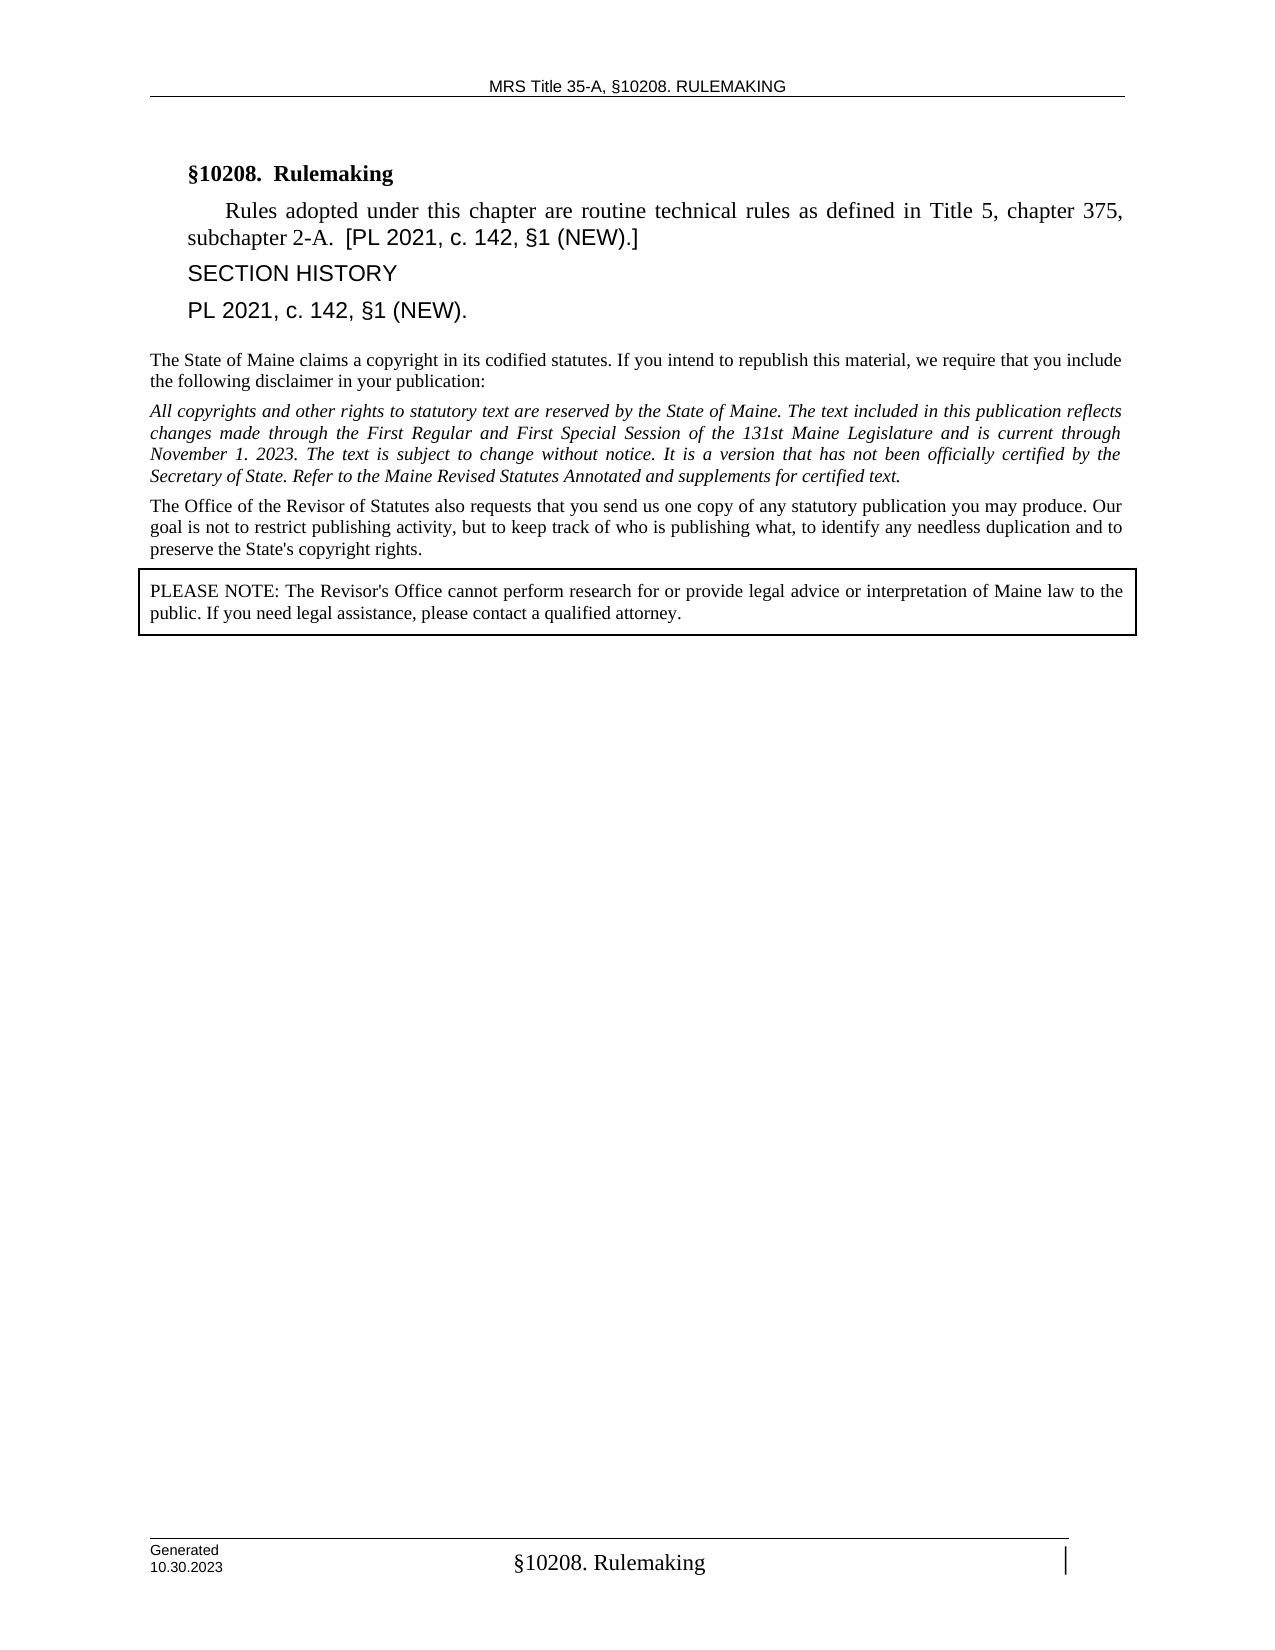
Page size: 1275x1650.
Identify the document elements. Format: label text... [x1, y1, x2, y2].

text The Office of the Revisor of Statutes also requests that you send us one copy of any statutory publication you may produce. Our goal is not to restrict publishing activity, but to keep track of who is publishing what, to identify any needless duplication and to preserve the State's copyright rights. [150, 494, 1125, 559]
text All copyrights and other rights to statutory text are reserved by the State of Maine. The text included in this publication reflects changes made through the First Regular and First Special Session of the 131st Maine Legislature and is current through November 1. 2023 . The text is subject to change without notice. It is a version that has not been officially certified by the Secretary of State. Refer to the Maine Revised Statutes Annotated and supplements for certified text. [150, 400, 1125, 486]
text PL 2021, c. 142, §1 (NEW). [187, 297, 1125, 323]
text PLEASE NOTE: The Revisor's Office cannot perform research for or provide legal advice or interpretation of Maine law to the public. If you need legal assistance, please contact a qualified attorney. [140, 570, 1135, 634]
text SECTION HISTORY [187, 260, 1125, 287]
text Rules adopted under this chapter are routine technical rules as defined in Title 5, chapter 375, subchapter 2‑A. [PL 2021, c. 142, §1 (NEW).] [187, 197, 1125, 250]
text The State of Maine claims a copyright in its codified statutes. If you intend to republish this material, we require that you include the following disclaimer in your publication: [150, 348, 1125, 392]
text §10208. Rulemaking [187, 160, 1125, 187]
